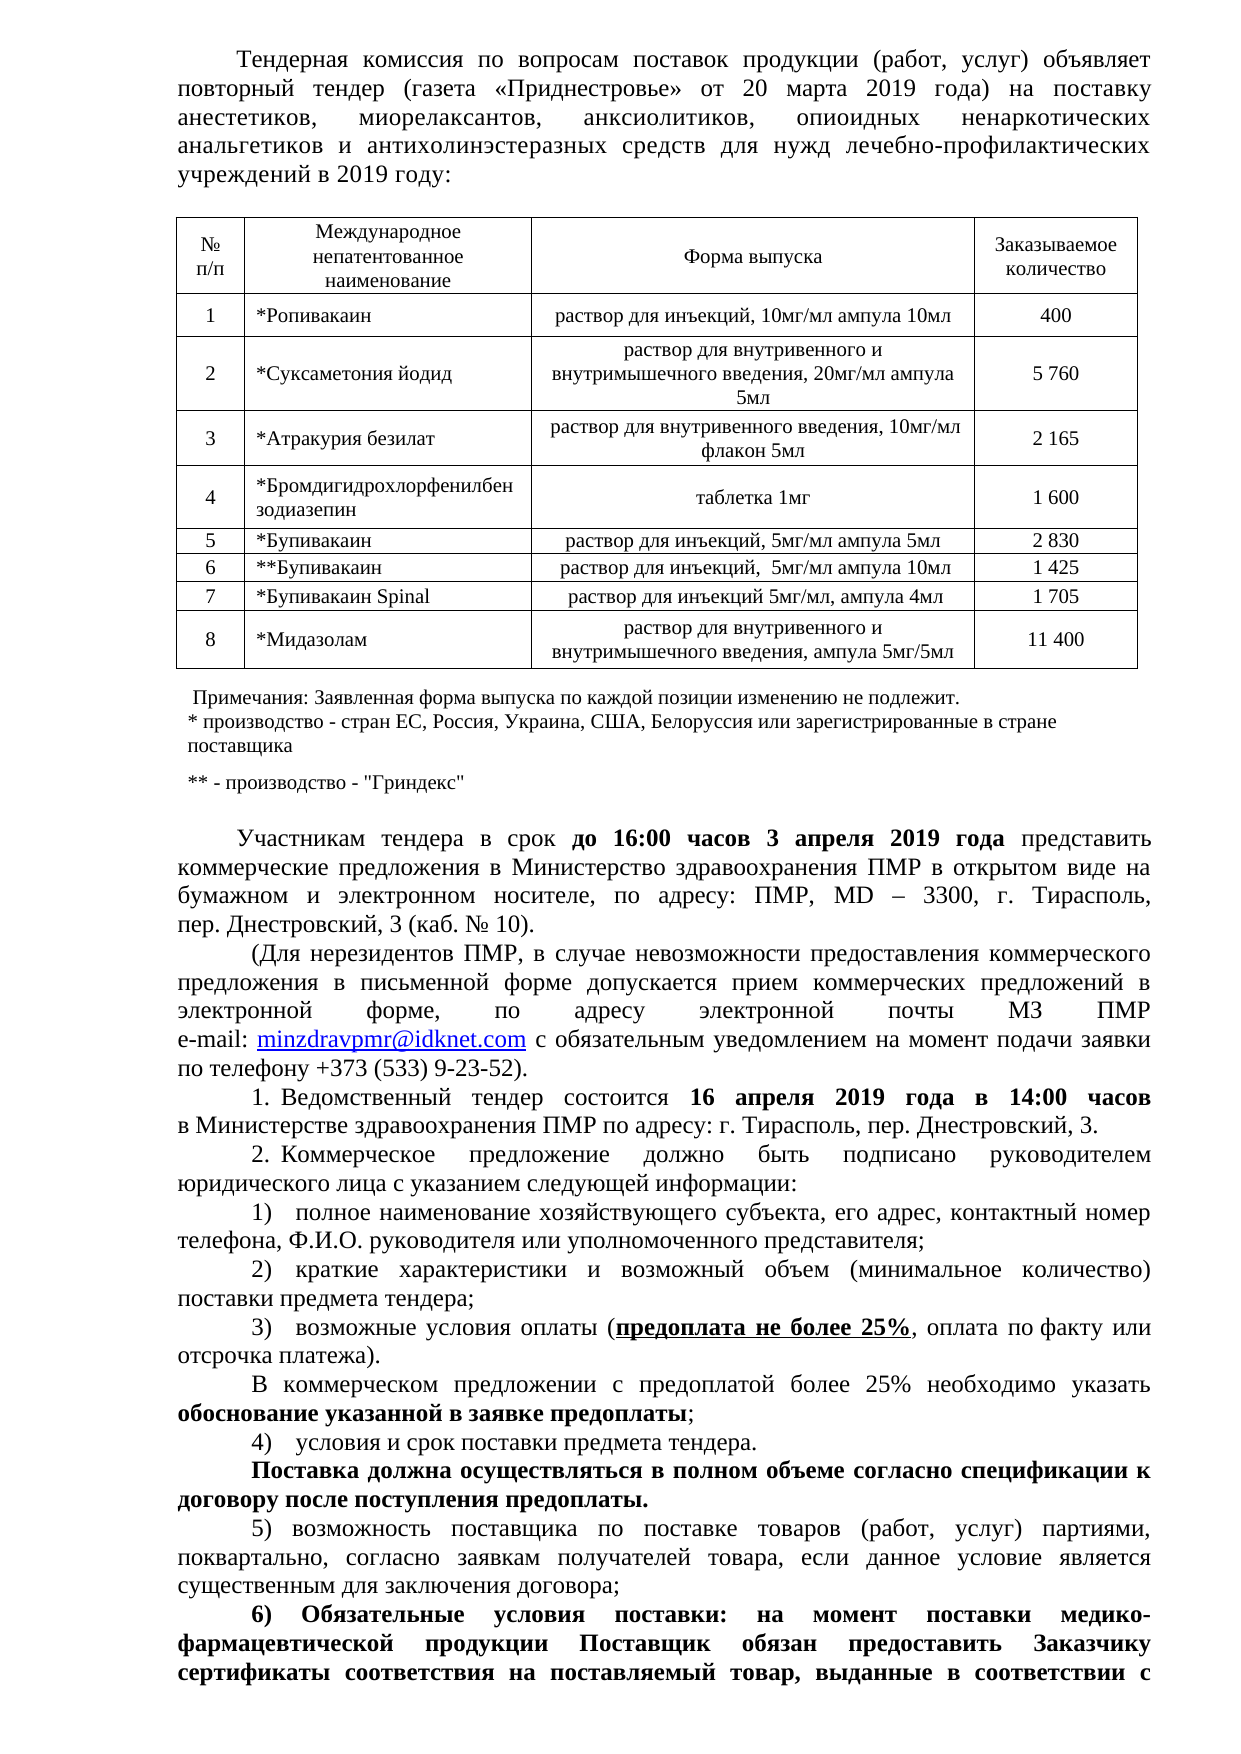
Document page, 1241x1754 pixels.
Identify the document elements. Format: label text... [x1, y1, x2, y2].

table_cell Примечания: Заявленная форма выпуска по каждой позиции изменению не подлежит. [176, 669, 1137, 709]
text Тендерная комиссия по вопросам поставок продукции (работ, услуг) объявляет повторный тендер (газета «Приднестровье» от 20 марта 2019 года) на поставку анестетиков, миорелаксантов, анксиолитиков, опиоидных ненаркотических анальгетиков и антихолинэстеразных средств для нужд лечебно-профилактических учреждений в 2019 году: [177, 44, 1152, 188]
list Ведомственный тендер состоится 16 апреля 2019 года в 14:00 часов в Министерстве здравоохранения ПМР по адресу: г. Тирасполь, пер. Днестровский, 3. [177, 1082, 1152, 1139]
text 4) условия и срок поставки предмета тендера. [177, 1427, 1152, 1456]
table_cell раствор для внутривенного введения, 10мг/мл флакон 5мл [532, 411, 974, 465]
list (Для нерезидентов ПМР, в случае невозможности предоставления коммерческого предложения в письменной форме допускается прием коммерческих предложений в электронной форме, по адресу электронной почты МЗ ПМР e-mail: minzdravpmr@idknet.com с обязательным уведомлением на момент подачи заявки по телефону +373 (533) 9-23-52). [177, 938, 1152, 1082]
table_cell 5 760 [975, 337, 1137, 410]
text Участникам тендера в срок до 16:00 часов 3 апреля 2019 года представить коммерческие предложения в Министерство здравоохранения ПМР в открытом виде на бумажном и электронном носителе, по адресу: ПМР, MD – 3300, г. Тирасполь, пер. Днестровский, 3 (каб. № 10). [177, 823, 1152, 938]
text 5) возможность поставщика по поставке товаров (работ, услуг) партиями, поквартально, согласно заявкам получателей товара, если данное условие является существенным для заключения договора; [177, 1513, 1152, 1599]
table_cell 7 [177, 582, 244, 609]
text 1) полное наименование хозяйствующего субъекта, его адрес, контактный номер телефона, Ф.И.О. руководителя или уполномоченного представителя; [177, 1197, 1152, 1254]
table_cell 1 425 [975, 554, 1137, 581]
table_cell раствор для внутривенного и внутримышечного введения, ампула 5мг/5мл [532, 611, 974, 668]
text 2) краткие характеристики и возможный объем (минимальное количество) поставки предмета тендера; [177, 1254, 1152, 1312]
table_cell раствор для внутривенного и внутримышечного введения, 20мг/мл ампула 5мл [532, 337, 974, 410]
text В коммерческом предложении с предоплатой более 25% необходимо указать обоснование указанной в заявке предоплаты; [177, 1369, 1152, 1427]
table_cell раствор для инъекций, 5мг/мл ампула 10мл [532, 554, 974, 581]
table_cell 1 [177, 294, 244, 336]
table_cell *Бупивакаин [245, 529, 531, 552]
table_header Международное непатентованное наименование [245, 218, 531, 293]
table_cell 1 600 [975, 466, 1137, 527]
table_cell 2 [177, 337, 244, 410]
table_cell 2 165 [975, 411, 1137, 465]
table_cell 400 [975, 294, 1137, 336]
table_cell раствор для инъекций, 5мг/мл ампула 5мл [532, 529, 974, 552]
table_cell 3 [177, 411, 244, 465]
text 3) возможные условия оплаты (предоплата не более 25%, оплата по факту или отсрочка платежа). [177, 1312, 1152, 1369]
table_cell *Бупивакаин Spinal [245, 582, 531, 609]
table_cell *Мидазолам [245, 611, 531, 668]
table_cell *Бромдигидрохлорфенилбензодиазепин [245, 466, 531, 527]
table_cell 8 [177, 611, 244, 668]
table_cell 11 400 [975, 611, 1137, 668]
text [177, 1599, 1152, 1686]
table_cell *Суксаметония йодид [245, 337, 531, 410]
table_cell 2 830 [975, 529, 1137, 552]
table_header Форма выпуска [532, 218, 974, 293]
table_cell раствор для инъекций, 10мг/мл ампула 10мл [532, 294, 974, 336]
table_header № п/п [177, 218, 244, 293]
table_cell таблетка 1мг [532, 466, 974, 527]
table_header Заказываемое количество [975, 218, 1137, 293]
table_cell 5 [177, 529, 244, 552]
table_cell 6 [177, 554, 244, 581]
table_cell *Ропивакаин [245, 294, 531, 336]
table_cell 4 [177, 466, 244, 527]
table_cell 1 705 [975, 582, 1137, 609]
table_cell *Атракурия безилат [245, 411, 531, 465]
table_cell * производство - стран ЕС, Россия, Украина, США, Белоруссия или зарегистрированные в стране поставщика [176, 709, 1137, 757]
table_cell раствор для инъекций 5мг/мл, ампула 4мл [532, 582, 974, 609]
table_cell **Бупивакаин [245, 554, 531, 581]
list Коммерческое предложение должно быть подписано руководителем юридического лица с указанием следующей информации: [177, 1139, 1152, 1197]
text Поставка должна осуществляться в полном объеме согласно спецификации к договору после поступления предоплаты. [177, 1456, 1152, 1513]
table_cell ** - производство - "Гриндекс" [176, 757, 1137, 794]
